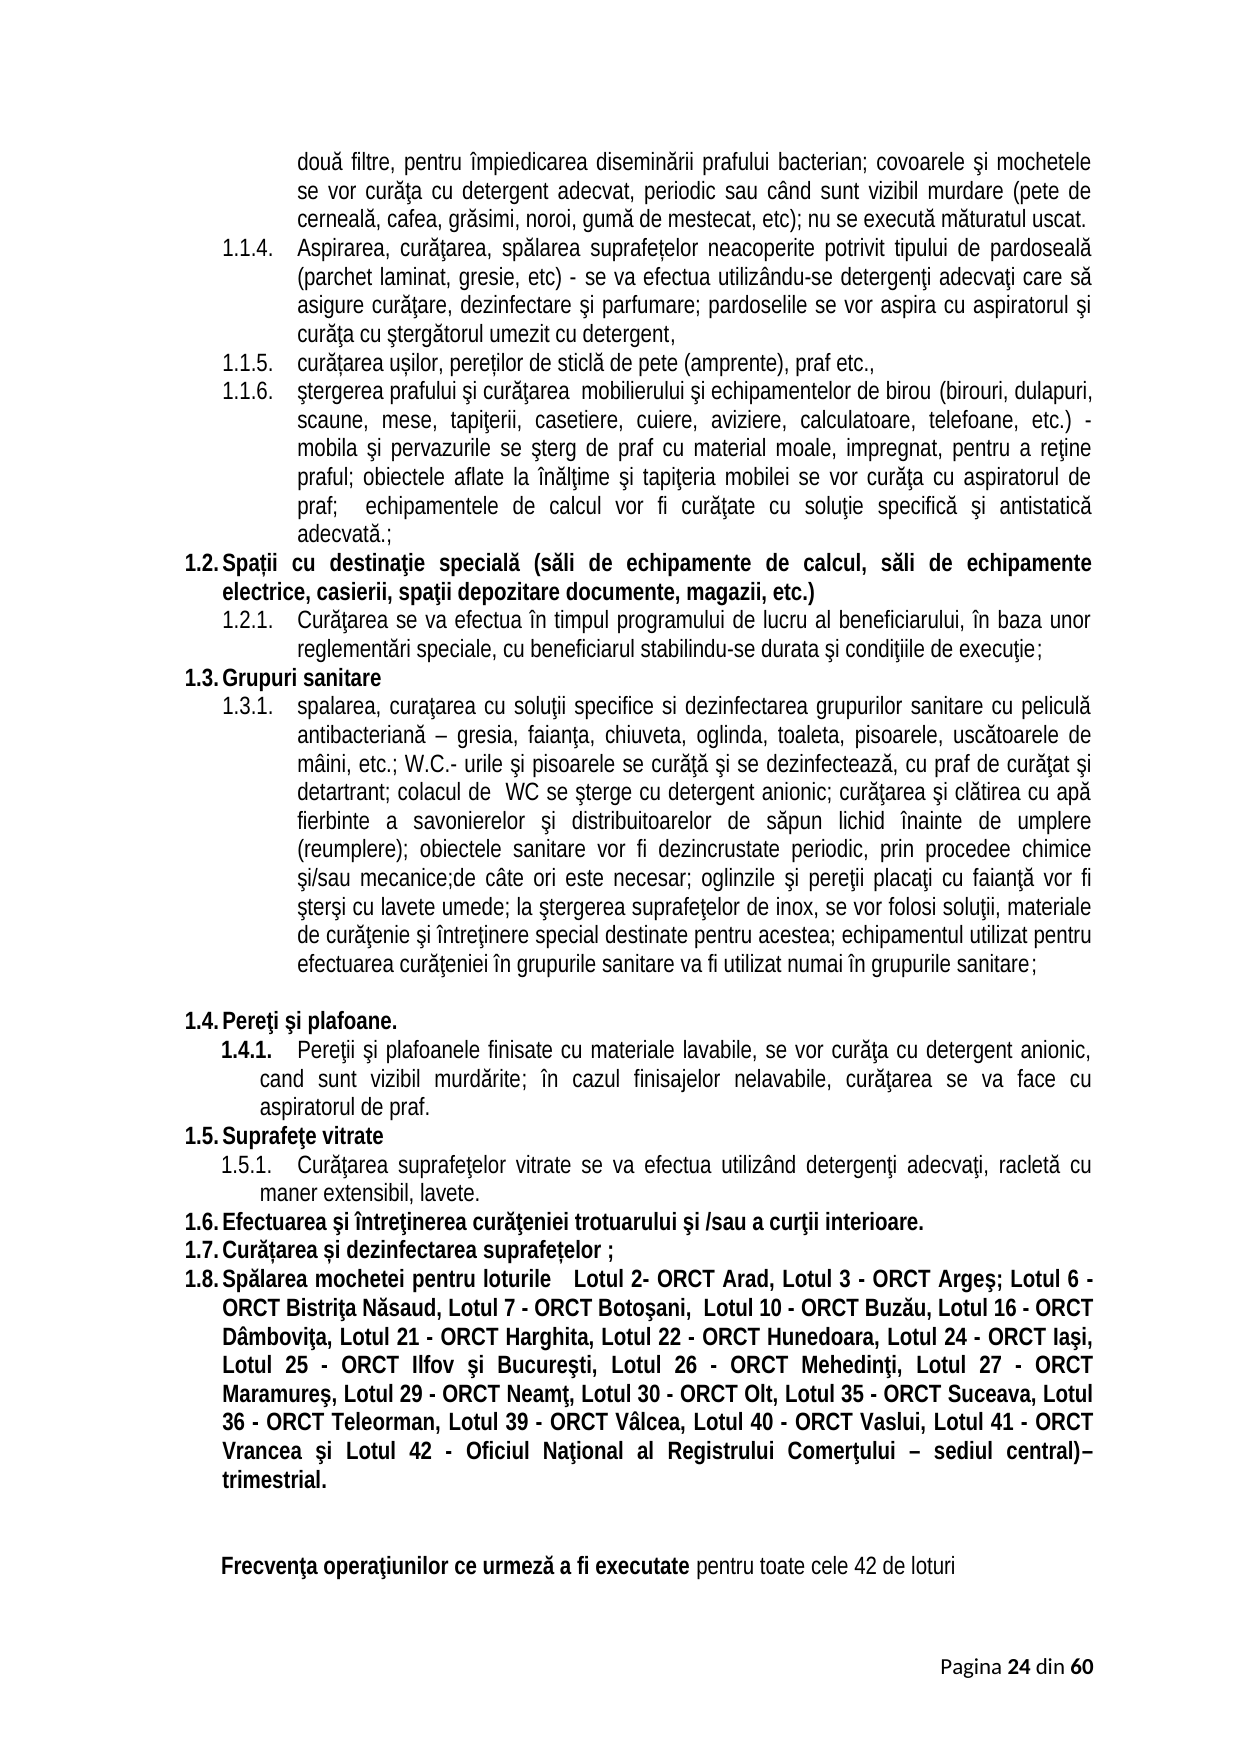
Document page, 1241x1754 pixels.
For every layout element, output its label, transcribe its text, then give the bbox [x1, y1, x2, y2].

list Pereţii şi plafoanele finisate cu materiale lavabile, se vor curăţa cu detergent anionic, cand sunt vizibil murdărite; în cazul finisajelor nelavabile, curăţarea se va face cu aspiratorul de praf. [221, 1035, 1093, 1121]
list Curățarea și dezinfectarea suprafețelor ; [184, 1236, 1093, 1264]
list spalarea, curaţarea cu soluţii specifice si dezinfectarea grupurilor sanitare cu peliculă antibacteriană – gresia, faianţa, chiuveta, oglinda, toaleta, pisoarele, uscătoarele de mâini, etc.; W.C.- urile şi pisoarele se curăţă şi se dezinfectează, cu praf de curăţat şi detartrant; colacul de WC se şterge cu detergent anionic; curăţarea şi clătirea cu apă fierbinte a savonierelor şi distribuitoarelor de săpun lichid înainte de umplere (reumplere); obiectele sanitare vor fi dezincrustate periodic, prin procedee chimice şi/sau mecanice;de câte ori este necesar; oglinzile şi pereţii placaţi cu faianţă vor fi şterşi cu lavete umede; la ştergerea suprafeţelor de inox, se vor folosi soluţii, materiale de curăţenie şi întreţinere special destinate pentru acestea; echipamentul utilizat pentru efectuarea curăţeniei în grupurile sanitare va fi utilizat numai în grupurile sanitare; [222, 691, 1093, 978]
list Grupuri sanitare [184, 663, 1093, 691]
text Frecvenţa operaţiunilor ce urmeză a fi executate pentru toate cele 42 de loturi [147, 1551, 1093, 1579]
list Pereţi şi plafoane. [184, 1006, 1093, 1035]
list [222, 147, 1093, 233]
list Curăţarea se va efectua în timpul programului de lucru al beneficiarului, în baza unor reglementări speciale, cu beneficiarul stabilindu-se durata şi condiţiile de execuţie; [222, 605, 1093, 663]
list Spălarea mochetei pentru loturile Lotul 2- ORCT Arad, Lotul 3 - ORCT Argeş; Lotul 6 - ORCT Bistriţa Năsaud, Lotul 7 - ORCT Botoşani, Lotul 10 - ORCT Buzău, Lotul 16 - ORCT Dâmboviţa, Lotul 21 - ORCT Harghita, Lotul 22 - ORCT Hunedoara, Lotul 24 - ORCT Iaşi, Lotul 25 - ORCT Ilfov şi Bucureşti, Lotul 26 - ORCT Mehedinţi, Lotul 27 - ORCT Maramureş, Lotul 29 - ORCT Neamţ, Lotul 30 - ORCT Olt, Lotul 35 - ORCT Suceava, Lotul 36 - ORCT Teleorman, Lotul 39 - ORCT Vâlcea, Lotul 40 - ORCT Vaslui, Lotul 41 - ORCT Vrancea şi Lotul 42 - Oficiul Naţional al Registrului Comerţului – sediul central)– trimestrial. [184, 1264, 1093, 1493]
list Suprafeţe vitrate [184, 1121, 1093, 1149]
list curățarea ușilor, pereților de sticlă de pete (amprente), praf etc., [222, 347, 1093, 376]
list ştergerea prafului şi curăţarea mobilierului şi echipamentelor de birou (birouri, dulapuri, scaune, mese, tapiţerii, casetiere, cuiere, aviziere, calculatoare, telefoane, etc.) - mobila şi pervazurile se şterg de praf cu material moale, impregnat, pentru a reţine praful; obiectele aflate la înălţime şi tapiţeria mobilei se vor curăţa cu aspiratorul de praf; echipamentele de calcul vor fi curăţate cu soluţie specifică şi antistatică adecvată.; [222, 376, 1093, 548]
list Spații cu destinaţie specială (săli de echipamente de calcul, săli de echipamente electrice, casierii, spaţii depozitare documente, magazii, etc.) [184, 548, 1093, 605]
list Curăţarea suprafeţelor vitrate se va efectua utilizând detergenţi adecvaţi, racletă cu maner extensibil, lavete. [221, 1149, 1093, 1207]
list Efectuarea şi întreţinerea curăţeniei trotuarului şi /sau a curţii interioare. [184, 1207, 1093, 1236]
list Aspirarea, curăţarea, spălarea suprafețelor neacoperite potrivit tipului de pardoseală (parchet laminat, gresie, etc) - se va efectua utilizându-se detergenţi adecvaţi care să asigure curăţare, dezinfectare şi parfumare; pardoselile se vor aspira cu aspiratorul şi curăţa cu ştergătorul umezit cu detergent, [222, 233, 1093, 347]
